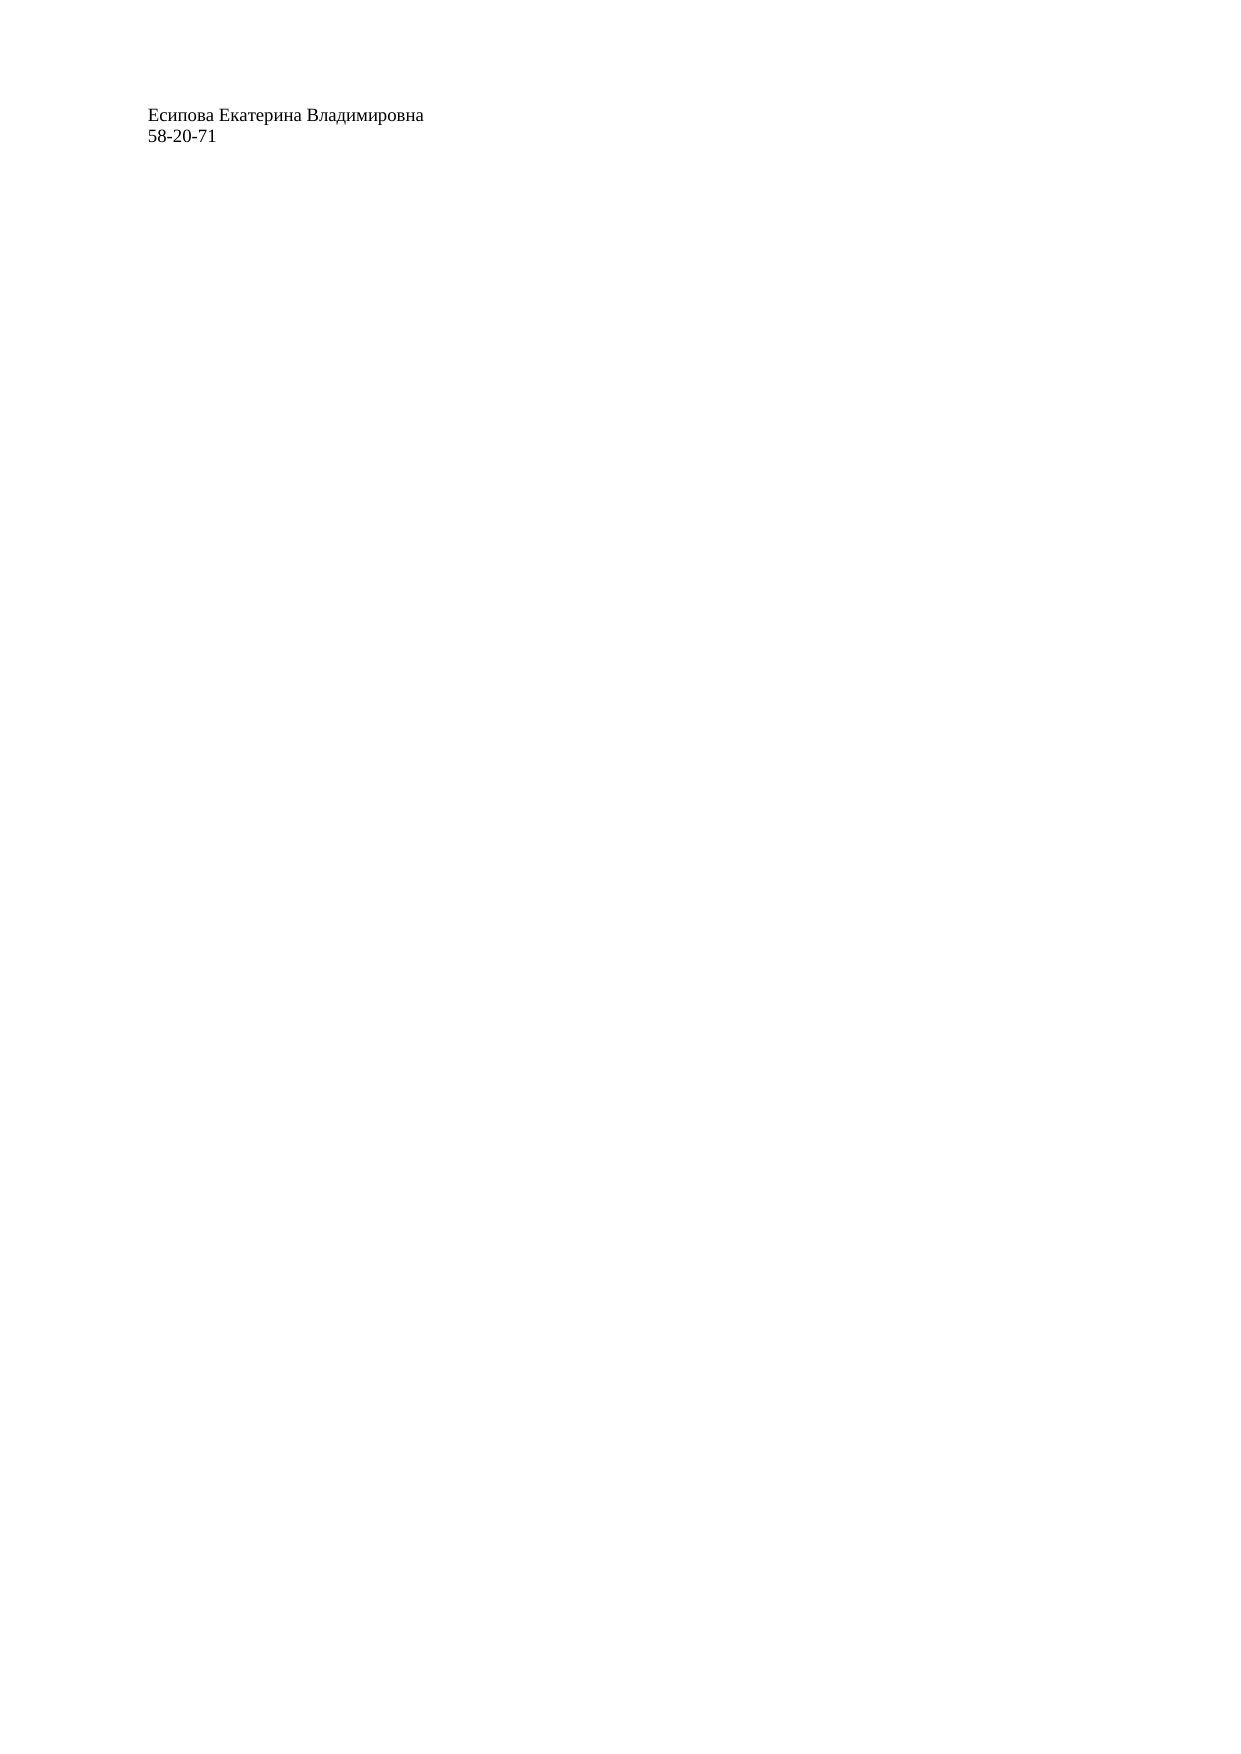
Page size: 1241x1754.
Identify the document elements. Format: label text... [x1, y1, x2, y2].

text 58-20-71 [148, 125, 1166, 147]
text Есипова Екатерина Владимировна [148, 103, 1166, 125]
